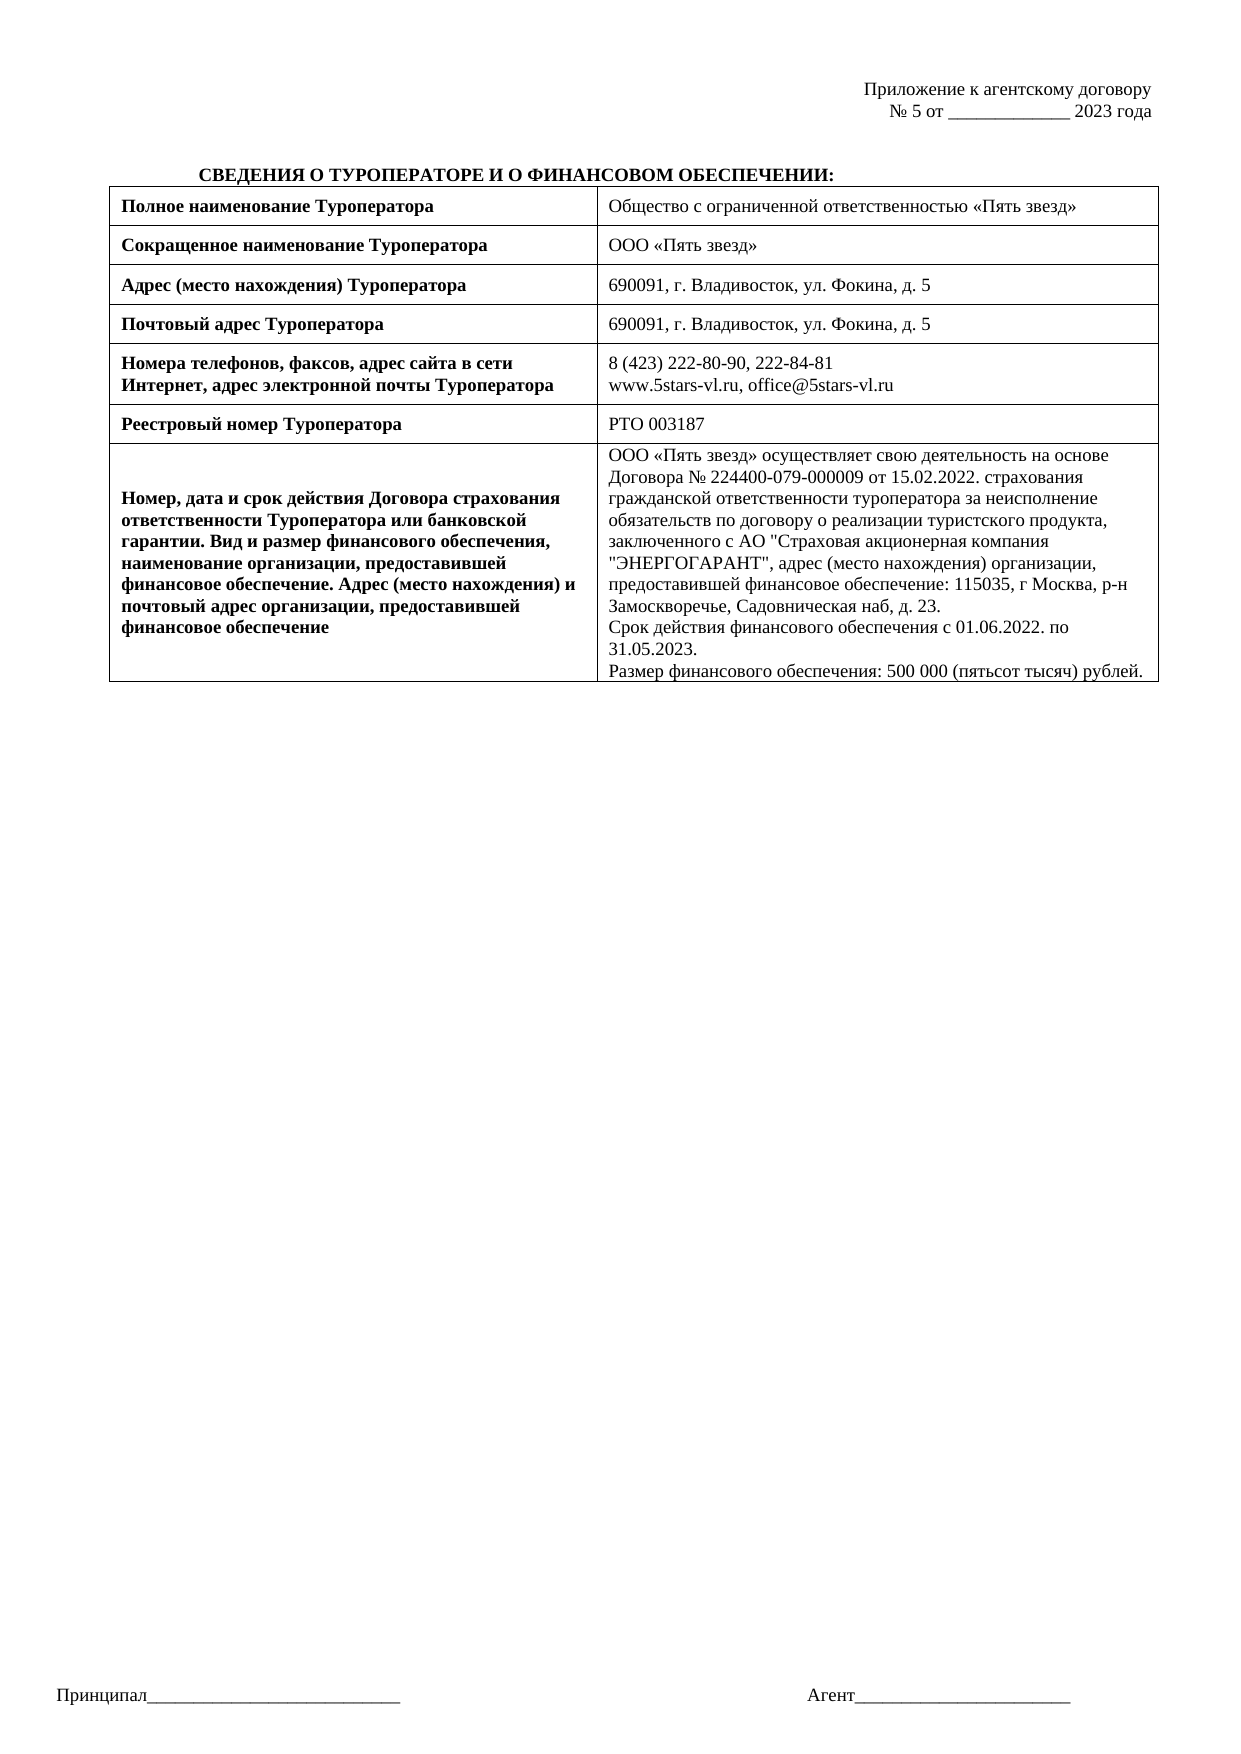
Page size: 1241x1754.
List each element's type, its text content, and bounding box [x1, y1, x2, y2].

table_cell 690091, г. Владивосток, ул. Фокина, д. 5 [598, 305, 1158, 343]
table_cell Адрес (место нахождения) Туроператора [110, 265, 597, 303]
table_cell ООО «Пять звезд» [598, 226, 1158, 264]
table_cell ООО «Пять звезд» осуществляет свою деятельность на основе Договора № 224400-079-000009 от 15.02.2022. страхования гражданской ответственности туроператора за неисполнение обязательств по договору о реализации туристского продукта, заключенного с АО "Страховая акционерная компания "ЭНЕРГОГАРАНТ", адрес (место нахождения) организации, предоставившей финансовое обеспечение: 115035, г Москва, р-н Замоскворечье, Садовническая наб, д. 23. Срок действия финансового обеспечения с 01.06.2022. по 31.05.2023. Размер финансового обеспечения: 500 000 (пятьсот тысяч) рублей. [598, 444, 1158, 681]
text № 5 от _____________ 2023 года [57, 99, 1152, 121]
table_cell Реестровый номер Туроператора [110, 405, 597, 443]
table_cell РТО 003187 [598, 405, 1158, 443]
table_cell Номер, дата и срок действия Договора страхования ответственности Туроператора или банковской гарантии. Вид и размер финансового обеспечения, наименование организации, предоставившей финансовое обеспечение. Адрес (место нахождения) и почтовый адрес организации, предоставившей финансовое обеспечение [110, 444, 597, 681]
table_cell Почтовый адрес Туроператора [110, 305, 597, 343]
table_header Полное наименование Туроператора [110, 187, 597, 225]
table_cell 8 (423) 222-80-90, 222-84-81 www.5stars-vl.ru, office@5stars-vl.ru [598, 344, 1158, 404]
text Приложение к агентскому договору [57, 78, 1152, 99]
table_cell Номера телефонов, факсов, адрес сайта в сети Интернет, адрес электронной почты Туроператора [110, 344, 597, 404]
table_cell 690091, г. Владивосток, ул. Фокина, д. 5 [598, 265, 1158, 303]
table_header Общество с ограниченной ответственностью «Пять звезд» [598, 187, 1158, 225]
table_cell Сокращенное наименование Туроператора [110, 226, 597, 264]
text СВЕДЕНИЯ О ТУРОПЕРАТОРЕ И О ФИНАНСОВОМ ОБЕСПЕЧЕНИИ: [198, 164, 1152, 186]
